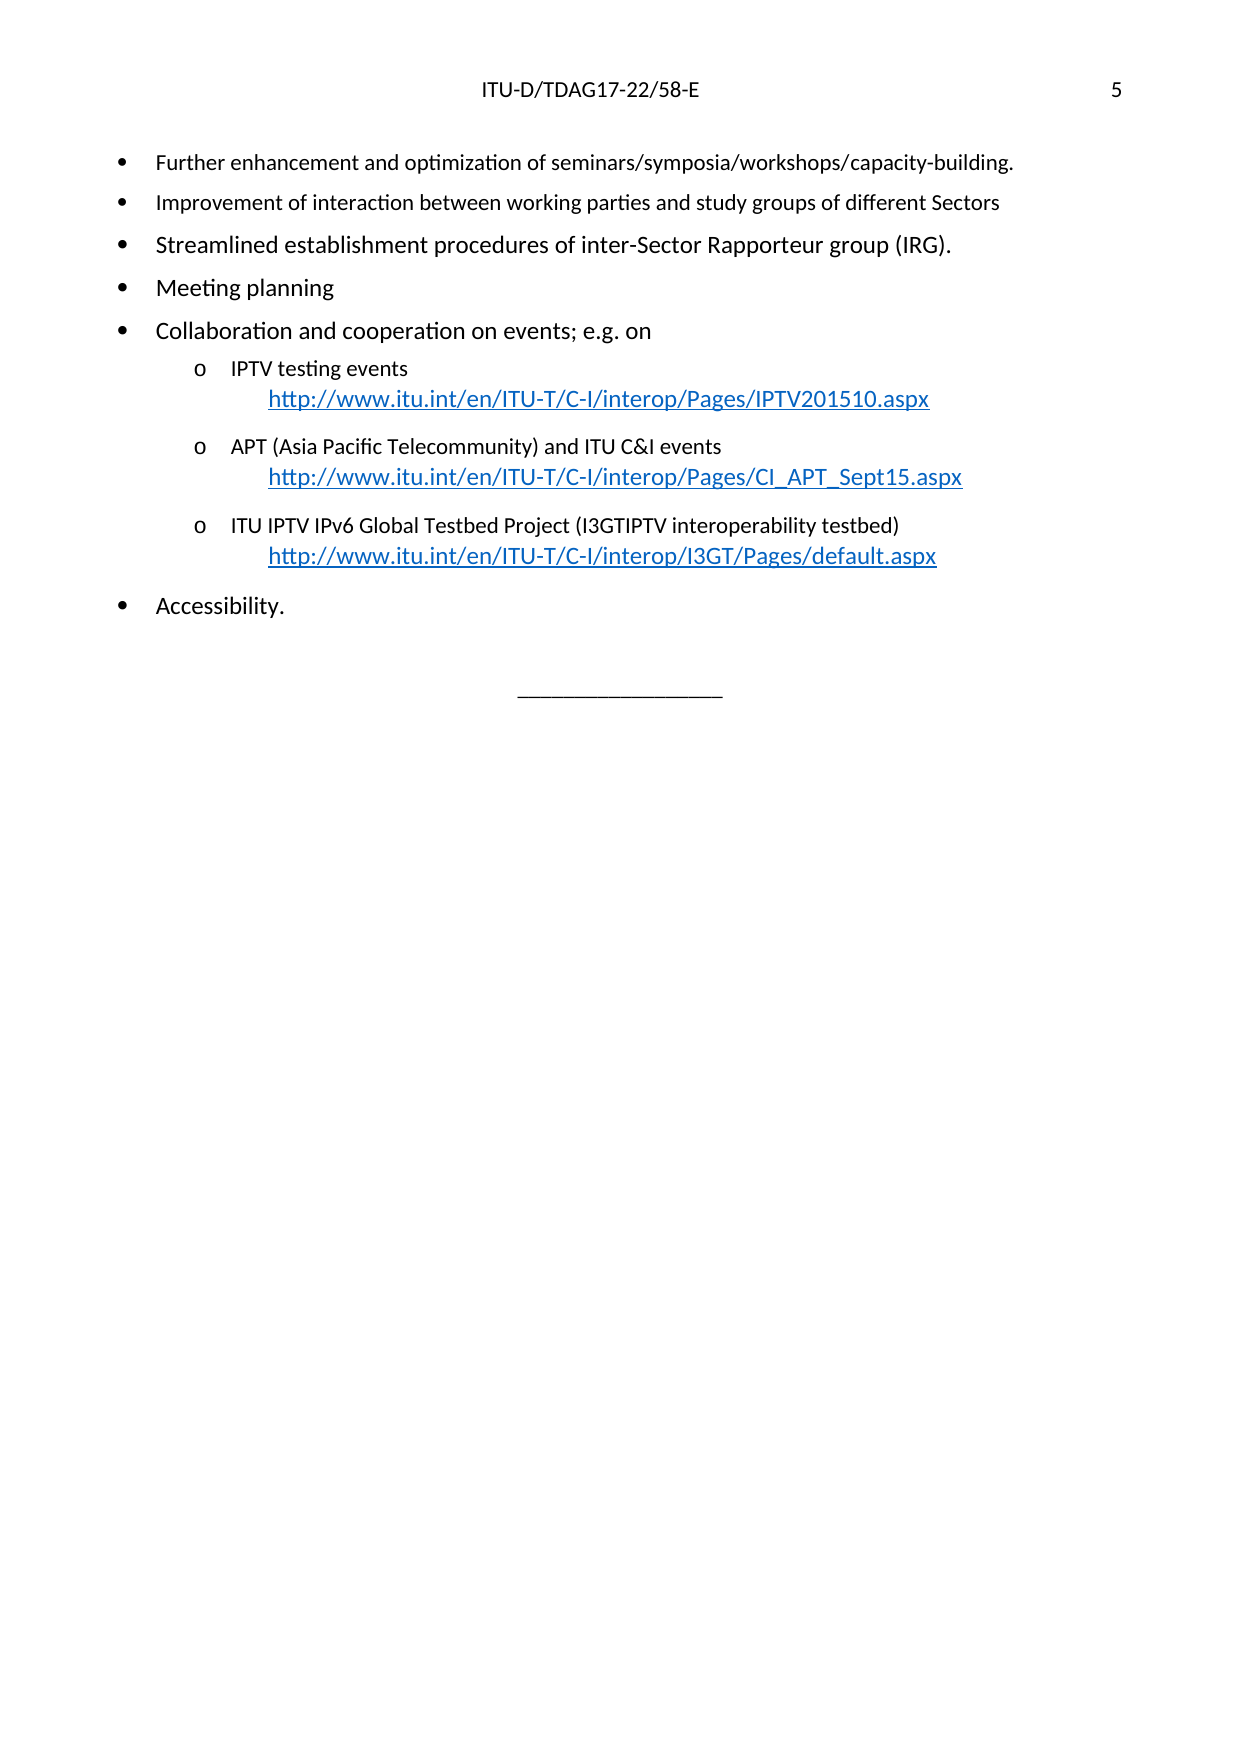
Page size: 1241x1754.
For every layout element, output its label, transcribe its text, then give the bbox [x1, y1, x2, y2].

list APT (Asia Pacific Telecommunity) and ITU C&I events [193, 432, 1122, 462]
list Accessibility. [118, 590, 1122, 620]
list IPTV testing events [193, 354, 1122, 383]
list Streamlined establishment procedures of inter-Sector Rapporteur group (IRG). [118, 229, 1122, 259]
list Improvement of interaction between working parties and study groups of different Sectors [118, 188, 1122, 216]
list Collaboration and cooperation on events; e.g. on [118, 315, 1122, 345]
list Meeting planning [118, 272, 1122, 302]
list http://www.itu.int/en/ITU-T/C-I/interop/Pages/IPTV201510.aspx [268, 383, 1122, 413]
list ITU IPTV IPv6 Global Testbed Project (I3GTIPTV interoperability testbed) [193, 511, 1122, 540]
text __________________ [118, 673, 1122, 701]
list http://www.itu.int/en/ITU-T/C-I/interop/I3GT/Pages/default.aspx [268, 540, 1122, 571]
list http://www.itu.int/en/ITU-T/C-I/interop/Pages/CI_APT_Sept15.aspx [268, 462, 1122, 492]
list Further enhancement and optimization of seminars/symposia/workshops/capacity-building. [118, 148, 1122, 176]
